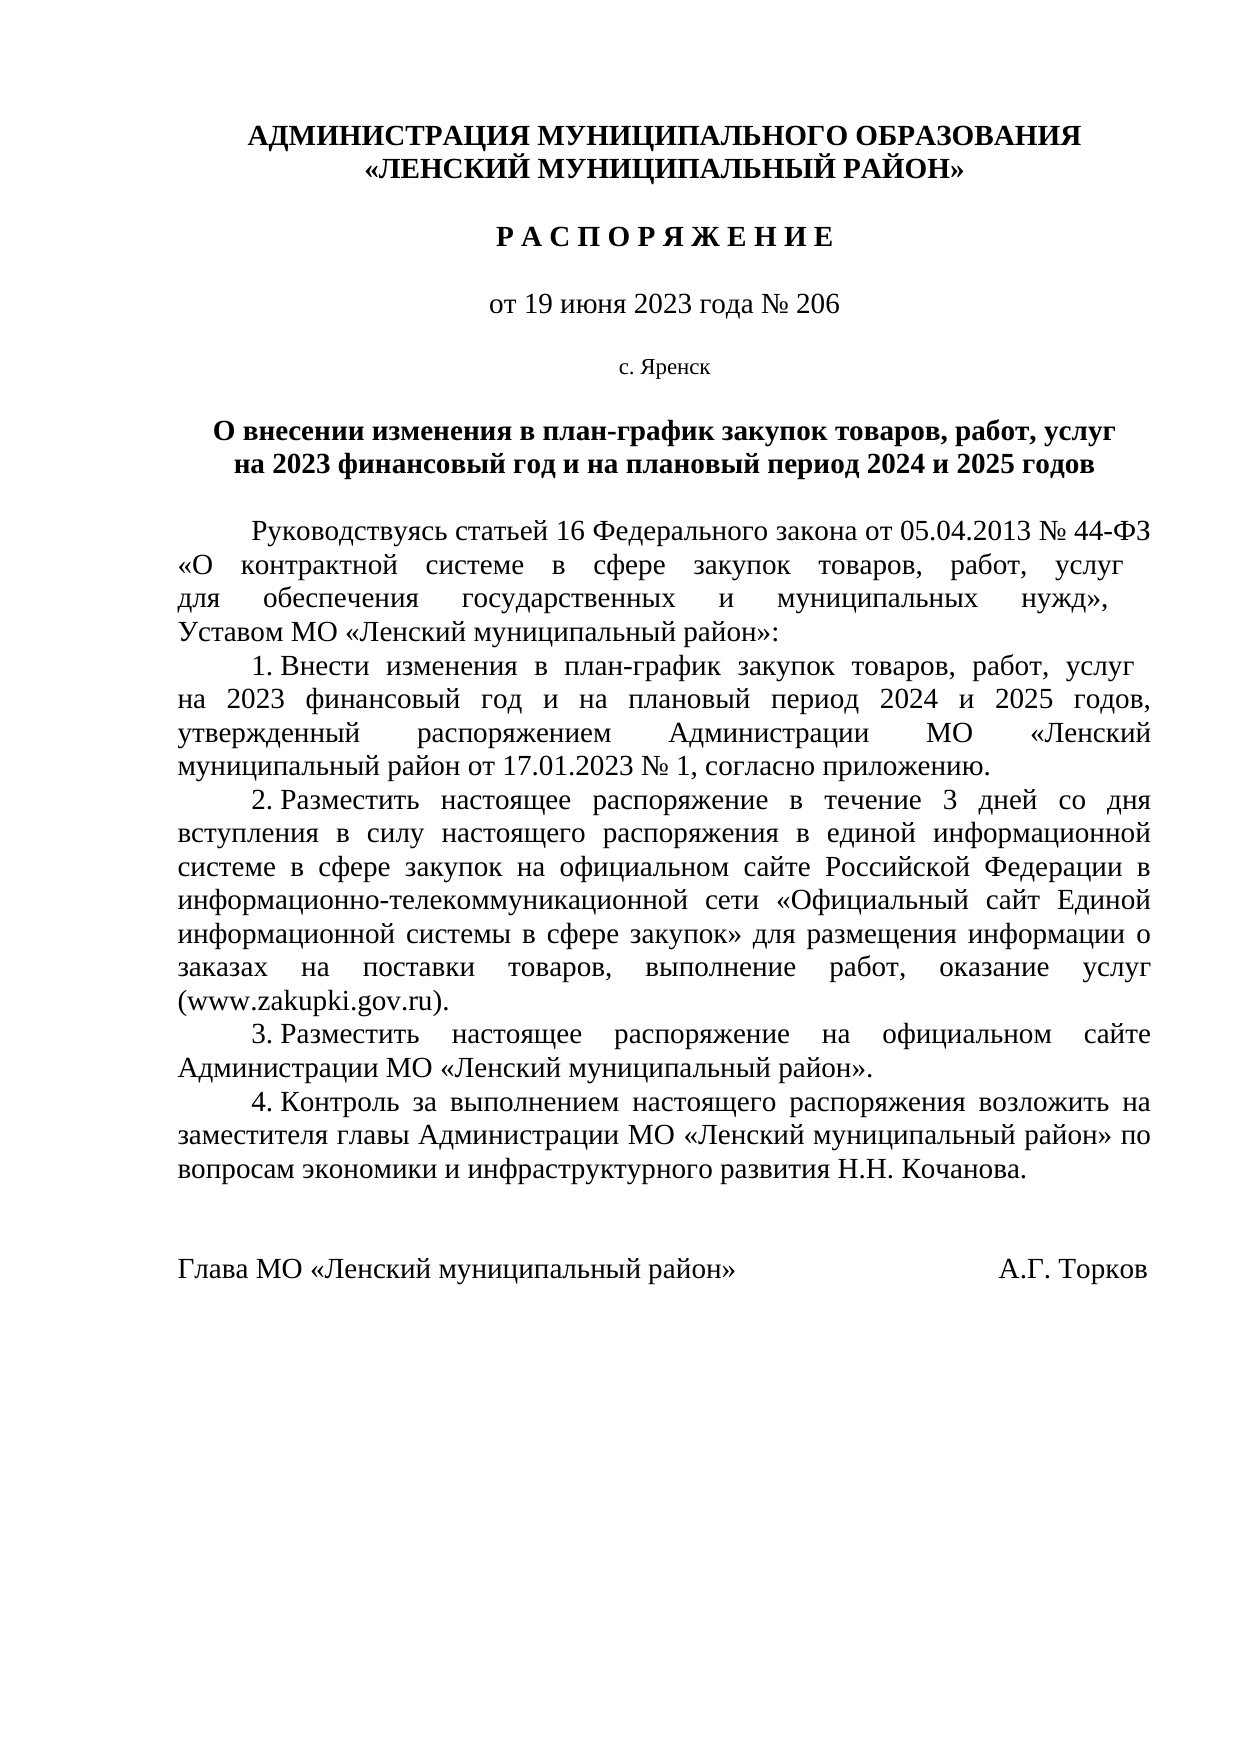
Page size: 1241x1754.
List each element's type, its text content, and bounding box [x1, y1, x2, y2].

text от 19 июня 2023 года № 206 [177, 286, 1152, 319]
subtitle «ЛЕНСКИЙ МУНИЦИПАЛЬНЫЙ РАЙОН» [177, 152, 1152, 185]
table_header О внесении изменения в план-график закупок товаров, работ, услуг на 2023 финансовый год и на плановый период 2024 и 2025 годов [166, 413, 1163, 480]
list Контроль за выполнением настоящего распоряжения возложить на заместителя главы Администрации МО «Ленский муниципальный район» по вопросам экономики и инфраструктурного развития Н.Н. Кочанова. [177, 1084, 1152, 1184]
list Разместить настоящее распоряжение на официальном сайте Администрации МО «Ленский муниципальный район». [177, 1017, 1152, 1084]
text Глава МО «Ленский муниципальный район» А.Г. Торков [177, 1251, 1152, 1285]
text Руководствуясь статьей 16 Федерального закона от 05.04.2013 № 44-ФЗ «О контрактной системе в сфере закупок товаров, работ, услуг для обеспечения государственных и муниципальных нужд», Уставом МО «Ленский муниципальный район»: [177, 513, 1152, 648]
subtitle Р А С П О Р Я Ж Е Н И Е [177, 219, 1152, 252]
text с. Яренск [177, 353, 1152, 379]
list Внести изменения в план-график закупок товаров, работ, услуг на 2023 финансовый год и на плановый период 2024 и 2025 годов, утвержденный распоряжением Администрации МО «Ленский муниципальный район от 17.01.2023 № 1, согласно приложению. [177, 648, 1152, 782]
subtitle АДМИНИСТРАЦИЯ МУНИЦИПАЛЬНОГО ОБРАЗОВАНИЯ [177, 118, 1152, 152]
list Разместить настоящее распоряжение в течение 3 дней со дня вступления в силу настоящего распоряжения в единой информационной системе в сфере закупок на официальном сайте Российской Федерации в информационно-телекоммуникационной сети «Официальный сайт Единой информационной системы в сфере закупок» для размещения информации о заказах на поставки товаров, выполнение работ, оказание услуг (www.zakupki.gov.ru). [177, 782, 1152, 1017]
